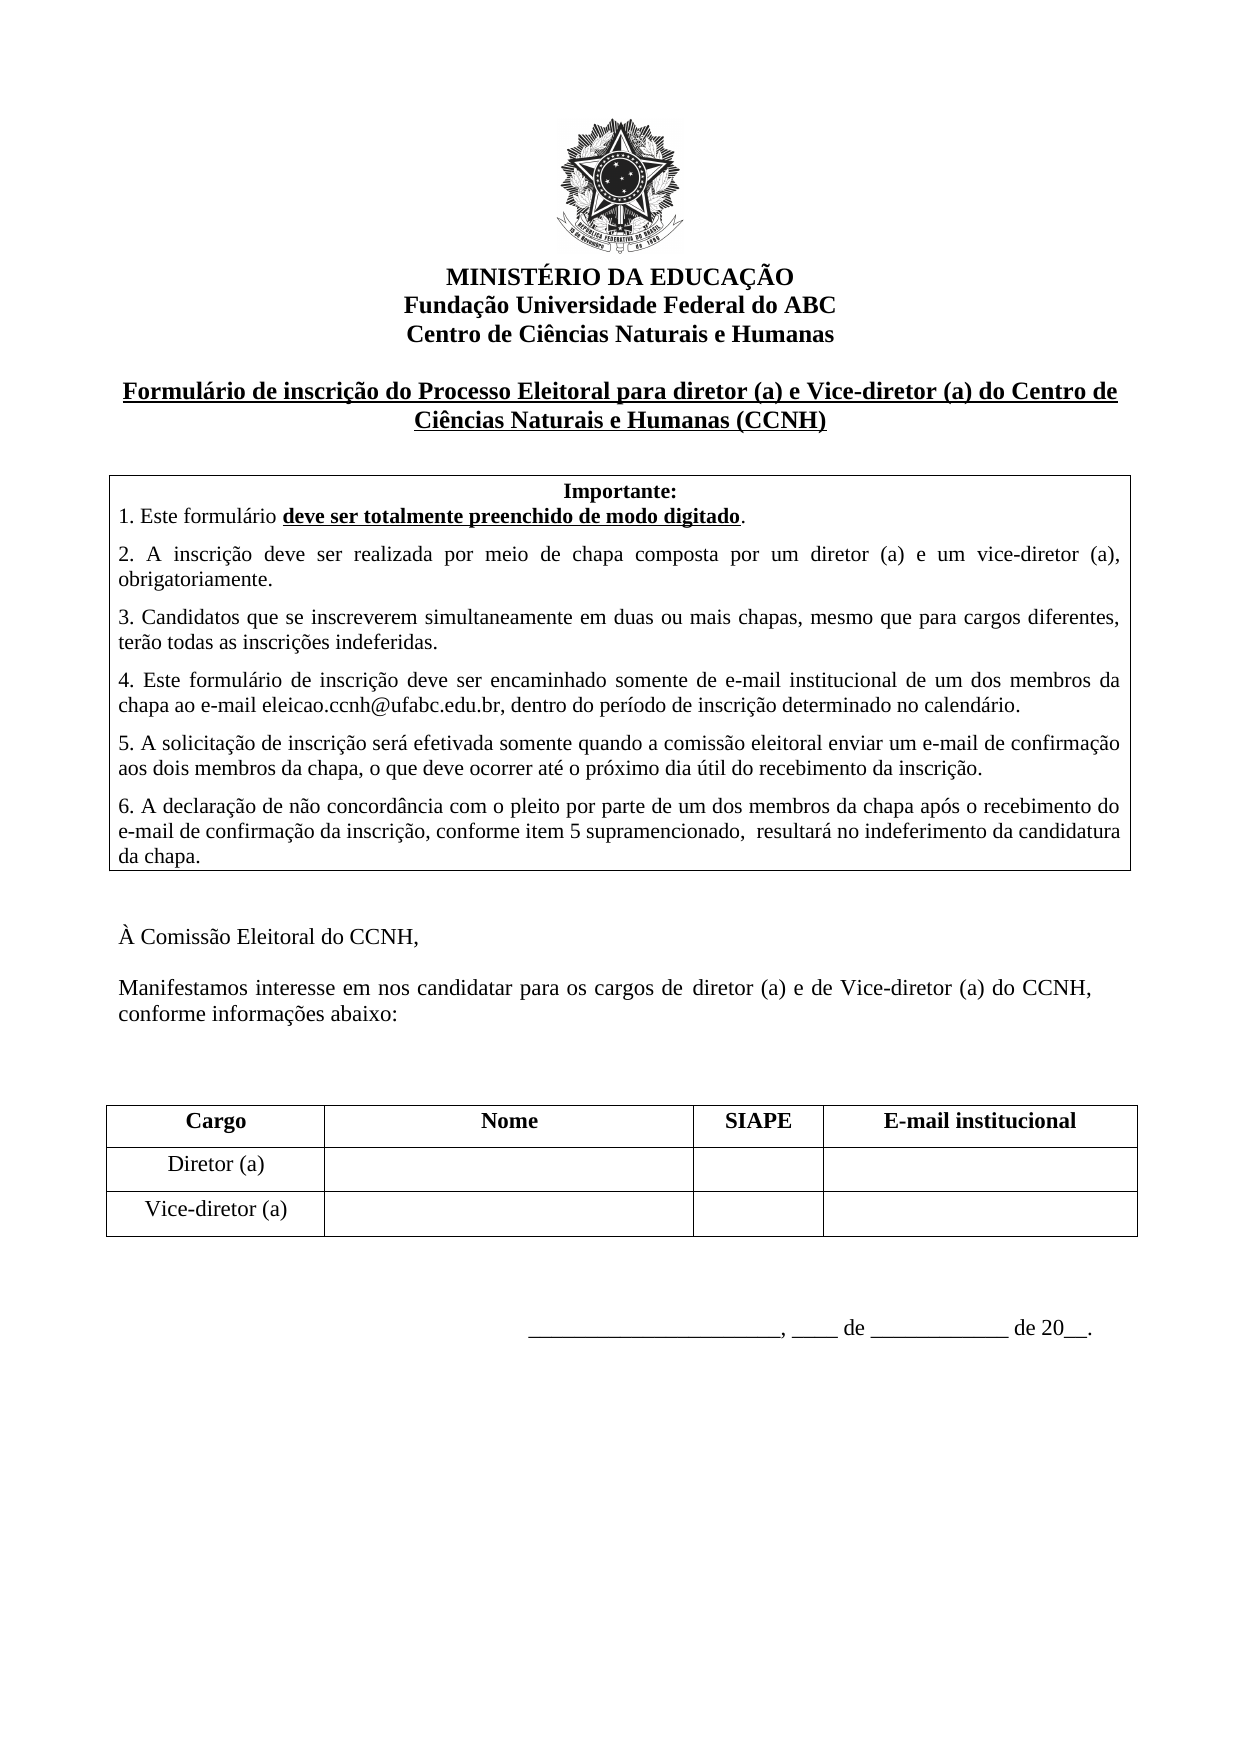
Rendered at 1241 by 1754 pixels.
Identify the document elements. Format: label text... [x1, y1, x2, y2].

text 6. A declaração de não concordância com o pleito por parte de um dos membros da chapa após o recebimento do e-mail de confirmação da inscrição, conforme item 5 supramencionado, resultará no indeferimento da candidatura da chapa. [110, 789, 1130, 870]
table_header Nome [325, 1106, 693, 1147]
text 3. Candidatos que se inscreverem simultaneamente em duas ou mais chapas, mesmo que para cargos diferentes, terão todas as inscrições indeferidas. [110, 601, 1130, 654]
text 5. A solicitação de inscrição será efetivada somente quando a comissão eleitoral enviar um e-mail de confirmação aos dois membros da chapa, o que deve ocorrer até o próximo dia útil do recebimento da inscrição. [110, 727, 1130, 780]
table_cell [694, 1192, 823, 1236]
picture [556, 118, 684, 254]
text 2. A inscrição deve ser realizada por meio de chapa composta por um diretor (a) e um vice-diretor (a), obrigatoriamente. [110, 538, 1130, 591]
text 1. Este formulário deve ser totalmente preenchido de modo digitado. [118, 503, 1122, 528]
table_cell [824, 1148, 1137, 1191]
table_cell Diretor (a) [107, 1148, 324, 1191]
table_cell [694, 1148, 823, 1191]
text 4. Este formulário de inscrição deve ser encaminhado somente de e-mail institucional de um dos membros da chapa ao e-mail eleicao.ccnh@ufabc.edu.br, dentro do período de inscrição determinado no calendário. [110, 664, 1130, 717]
text ______________________, ____ de ____________ de 20__. [369, 1314, 1093, 1341]
text Importante: [110, 476, 1130, 503]
table_cell Vice-diretor (a) [107, 1192, 324, 1236]
table_header SIAPE [694, 1106, 823, 1147]
table_header E-mail institucional [824, 1106, 1137, 1147]
text Formulário de inscrição do Processo Eleitoral para diretor (a) e Vice-diretor (a) do Centro de Ciências Naturais e Humanas (CCNH) [118, 376, 1122, 434]
text À Comissão Eleitoral do CCNH, [118, 923, 1122, 949]
table_cell [824, 1192, 1137, 1236]
table_header Cargo [107, 1106, 324, 1147]
text Manifestamos interesse em nos candidatar para os cargos de diretor (a) e de Vice-diretor (a) do CCNH, conforme informações abaixo: [118, 974, 1093, 1027]
table_cell [325, 1192, 693, 1236]
table_cell [325, 1148, 693, 1191]
